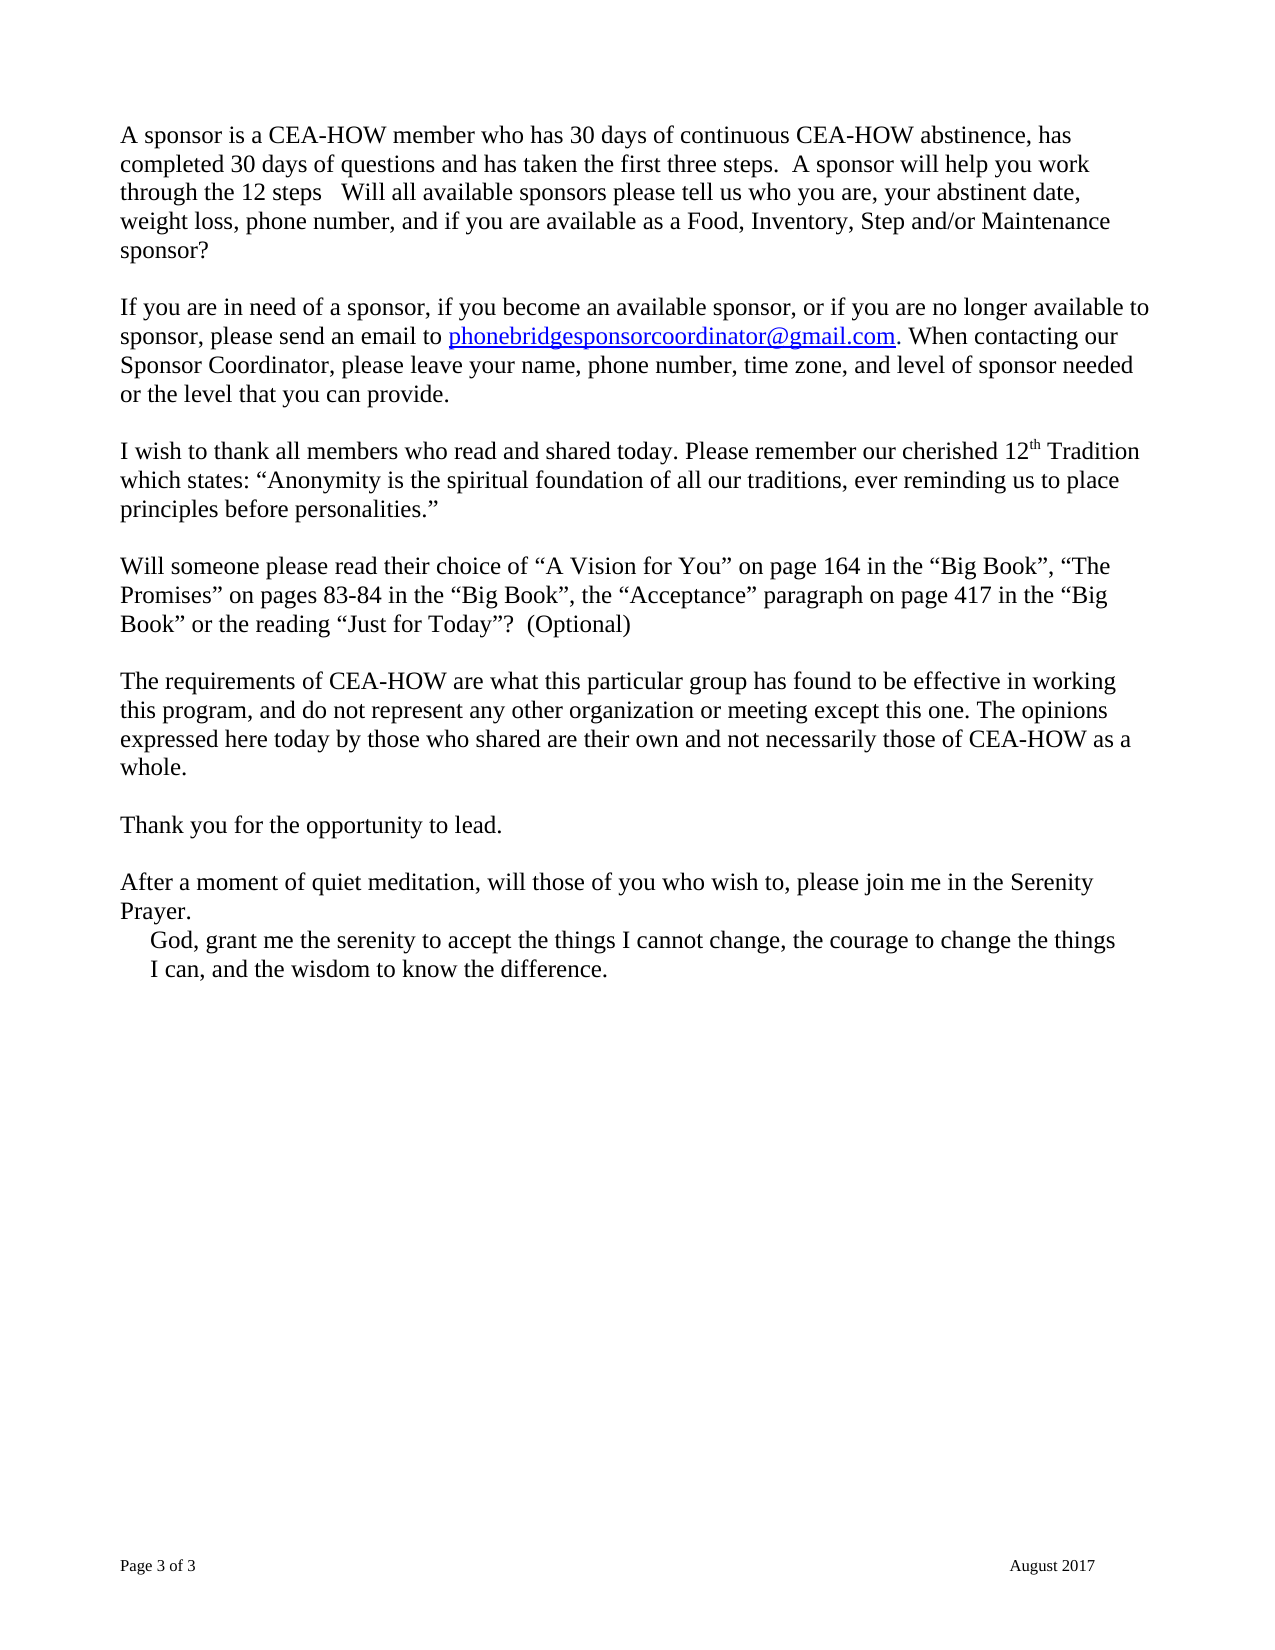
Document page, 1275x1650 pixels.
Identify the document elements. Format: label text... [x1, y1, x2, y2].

text After a moment of quiet meditation, will those of you who wish to, please join me in the Serenity Prayer. [120, 867, 1155, 925]
text The requirements of CEA-HOW are what this particular group has found to be effective in working this program, and do not represent any other organization or meeting except this one. The opinions expressed here today by those who shared are their own and not necessarily those of CEA-HOW as a whole. [120, 666, 1155, 781]
text A sponsor is a CEA-HOW member who has 30 days of continuous CEA-HOW abstinence, has completed 30 days of questions and has taken the first three steps. A sponsor will help you work through the 12 steps Will all available sponsors please tell us who you are, your abstinent date, weight loss, phone number, and if you are available as a Food, Inventory, Step and/or Maintenance sponsor? [120, 120, 1155, 264]
text Thank you for the opportunity to lead. [120, 810, 1155, 839]
text God, grant me the serenity to accept the things I cannot change, the courage to change the things I can, and the wisdom to know the difference. [150, 925, 1125, 982]
text Will someone please read their choice of “A Vision for You” on page 164 in the “Big Book”, “The Promises” on pages 83-84 in the “Big Book”, the “Acceptance” paragraph on page 417 in the “Big Book” or the reading “Just for Today”? (Optional) [120, 551, 1155, 637]
text I wish to thank all members who read and shared today. Please remember our cherished 12th Tradition which states: “Anonymity is the spiritual foundation of all our traditions, ever reminding us to place principles before personalities.” [120, 436, 1155, 522]
text If you are in need of a sponsor, if you become an available sponsor, or if you are no longer available to sponsor, please send an email to phonebridgesponsorcoordinator@gmail.com. When contacting our Sponsor Coordinator, please leave your name, phone number, time zone, and level of sponsor needed or the level that you can provide. [120, 292, 1155, 407]
